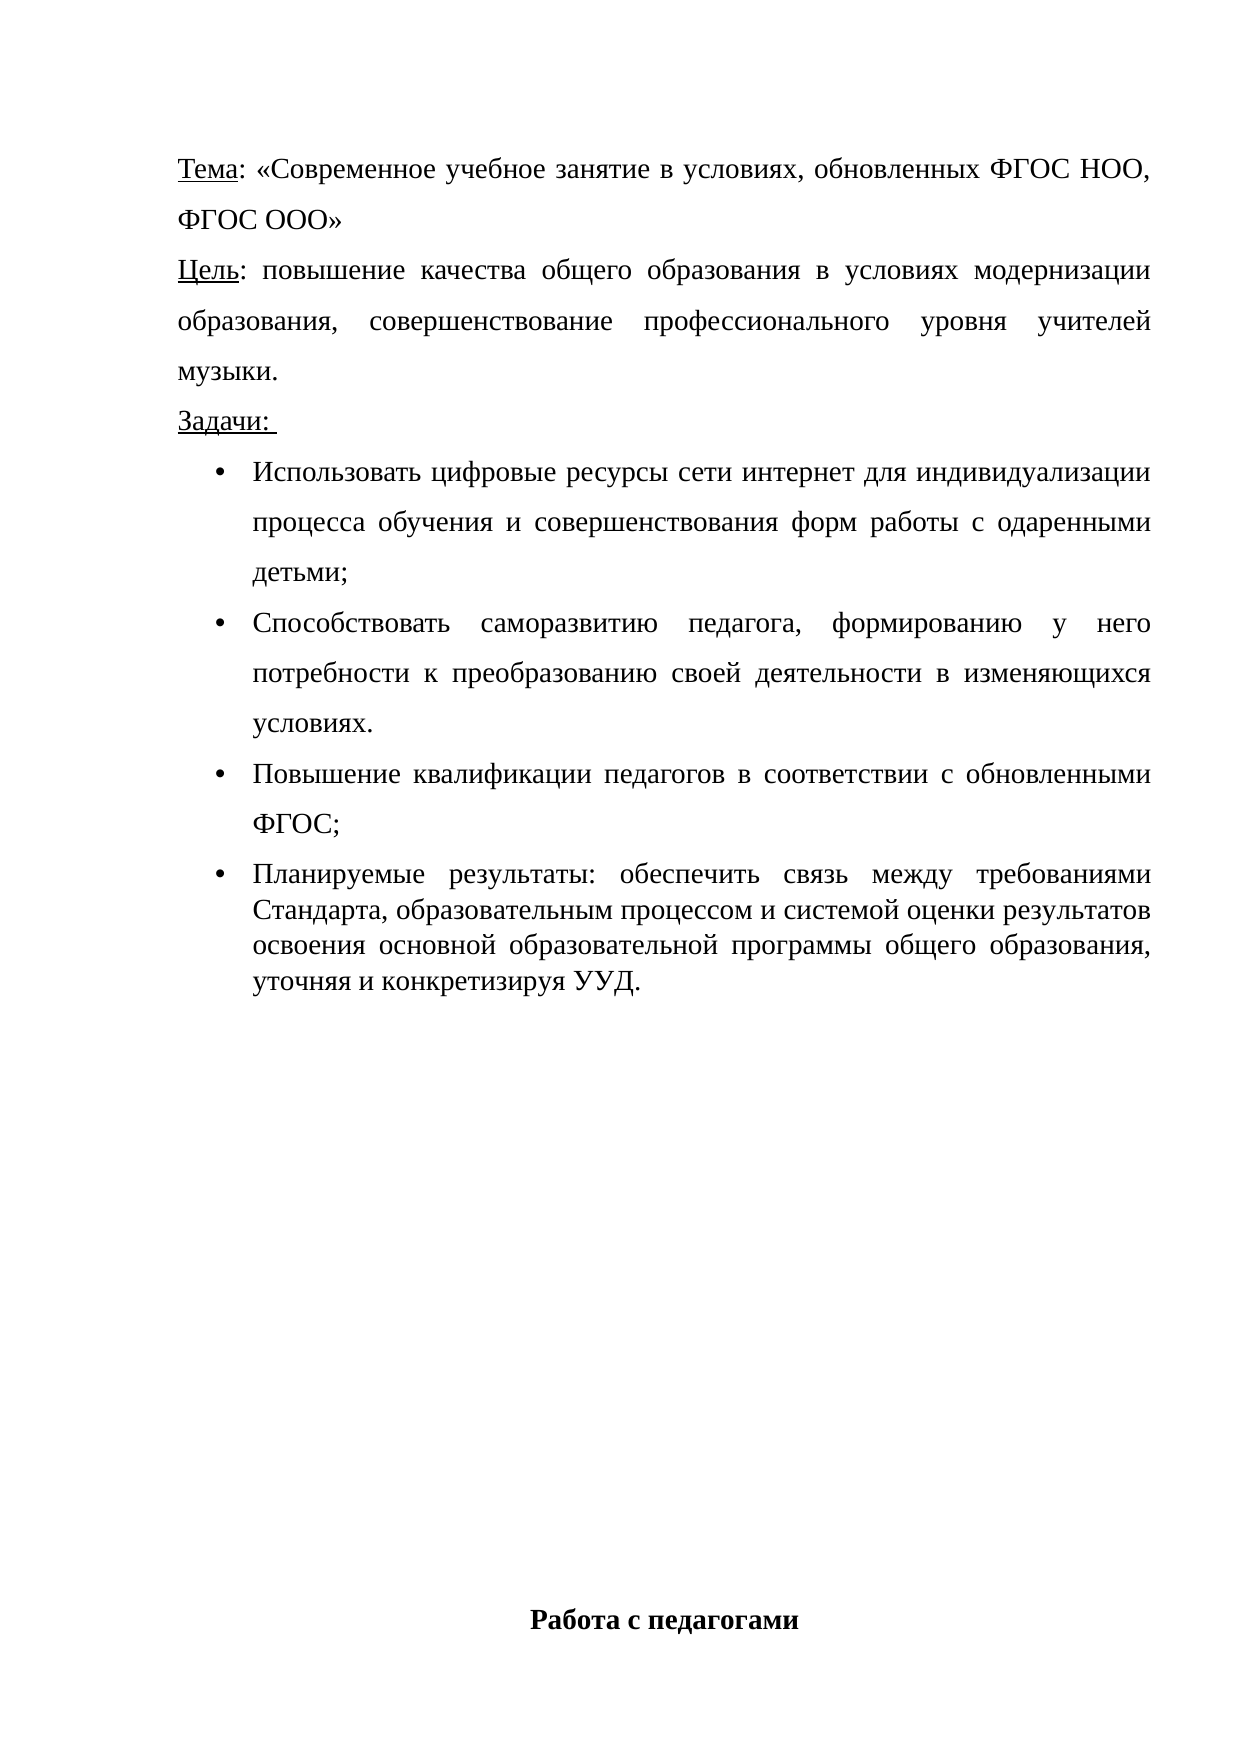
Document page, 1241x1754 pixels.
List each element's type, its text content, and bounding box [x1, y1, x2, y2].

text Тема: «Современное учебное занятие в условиях, обновленных ФГОС НОО, ФГОС ООО» [177, 152, 1152, 236]
list Планируемые результаты: обеспечить связь между требованиями Стандарта, образовательным процессом и системой оценки результатов освоения основной образовательной программы общего образования, уточняя и конкретизируя УУД. [215, 856, 1152, 997]
list Использовать цифровые ресурсы сети интернет для индивидуализации процесса обучения и совершенствования форм работы с одаренными детьми; [215, 453, 1152, 588]
list Повышение квалификации педагогов в соответствии с обновленными ФГОС; [215, 756, 1152, 839]
text Работа с педагогами [177, 1602, 1152, 1636]
list Способствовать саморазвитию педагога, формированию у него потребности к преобразованию своей деятельности в изменяющихся условиях. [215, 604, 1152, 739]
text Задачи: [177, 403, 1152, 437]
text Цель: повышение качества общего образования в условиях модернизации образования, совершенствование профессионального уровня учителей музыки. [177, 252, 1152, 386]
